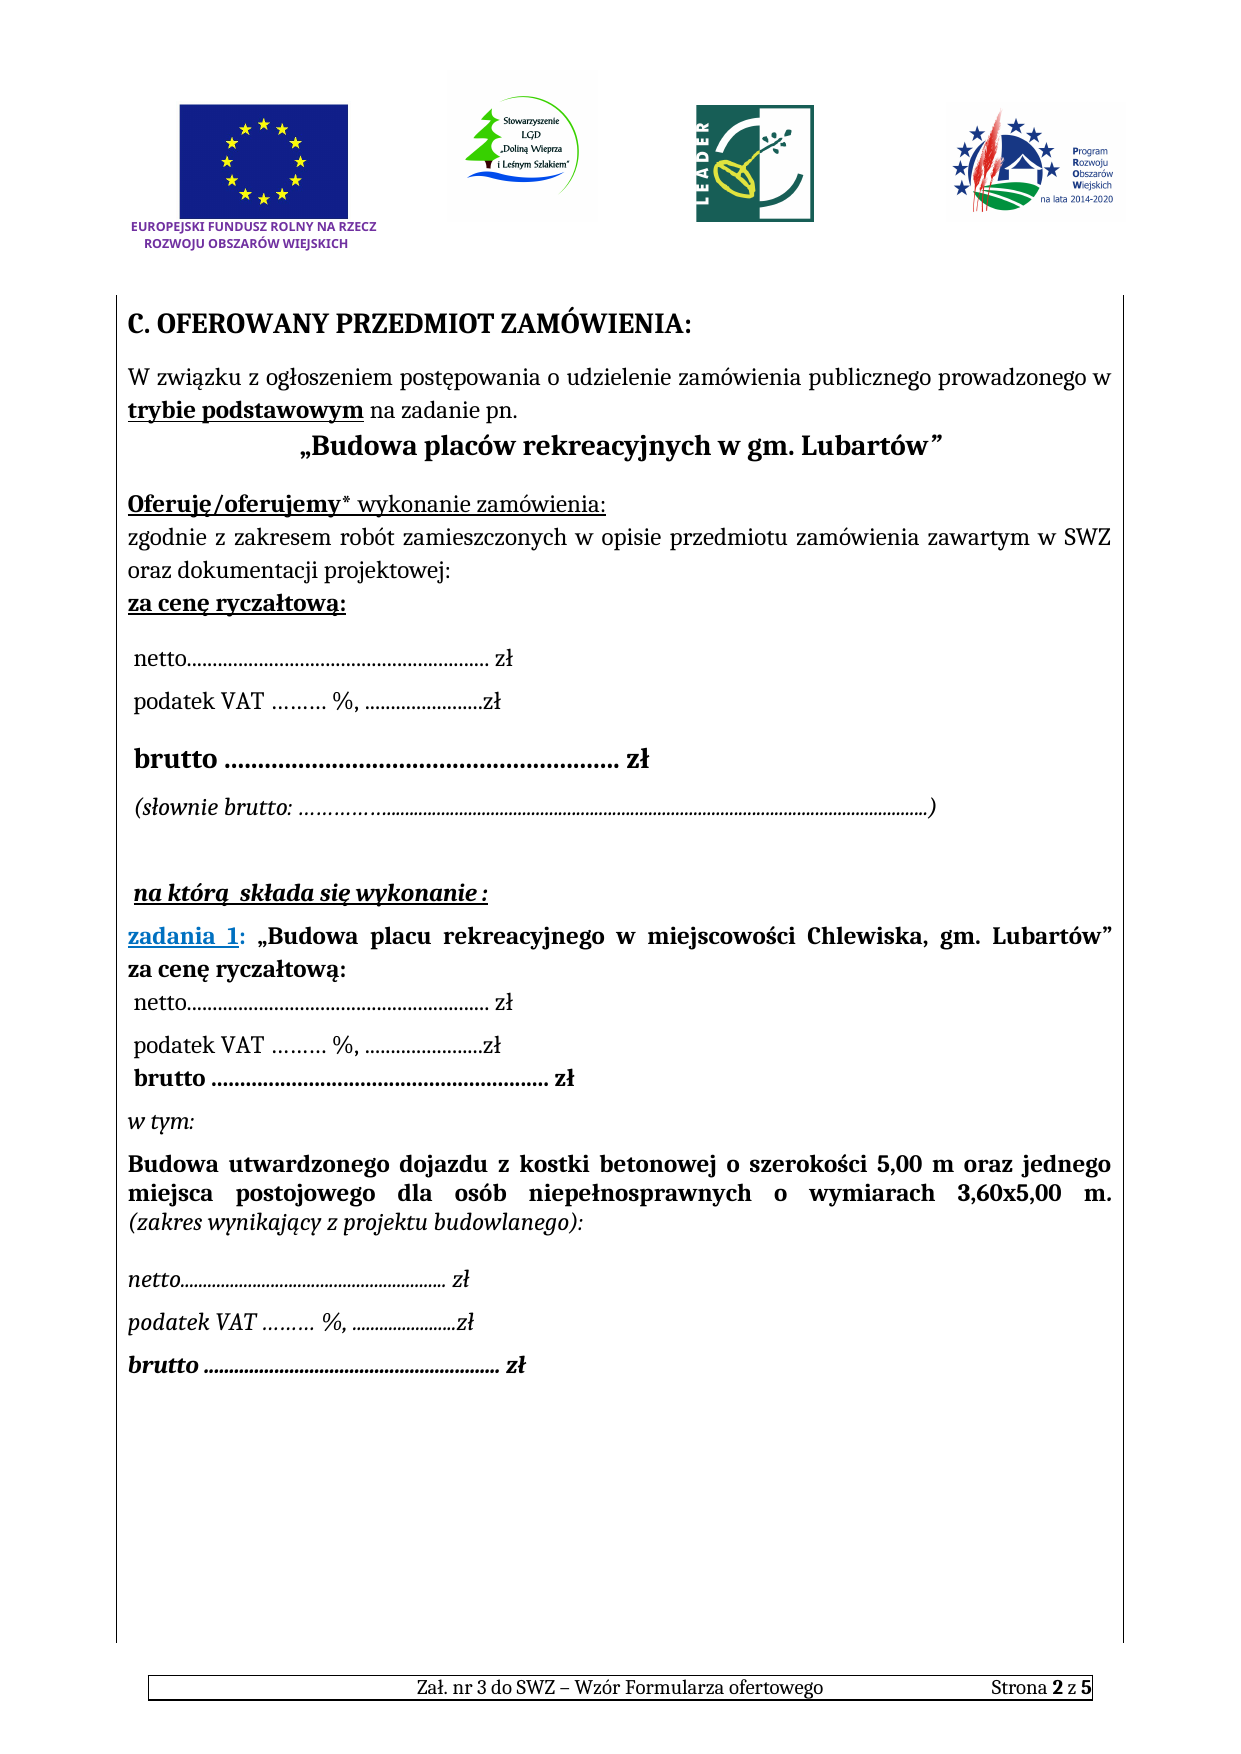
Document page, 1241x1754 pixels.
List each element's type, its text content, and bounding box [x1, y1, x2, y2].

picture [176, 101, 351, 222]
picture [446, 70, 598, 222]
picture [696, 105, 814, 222]
picture [946, 102, 1126, 222]
